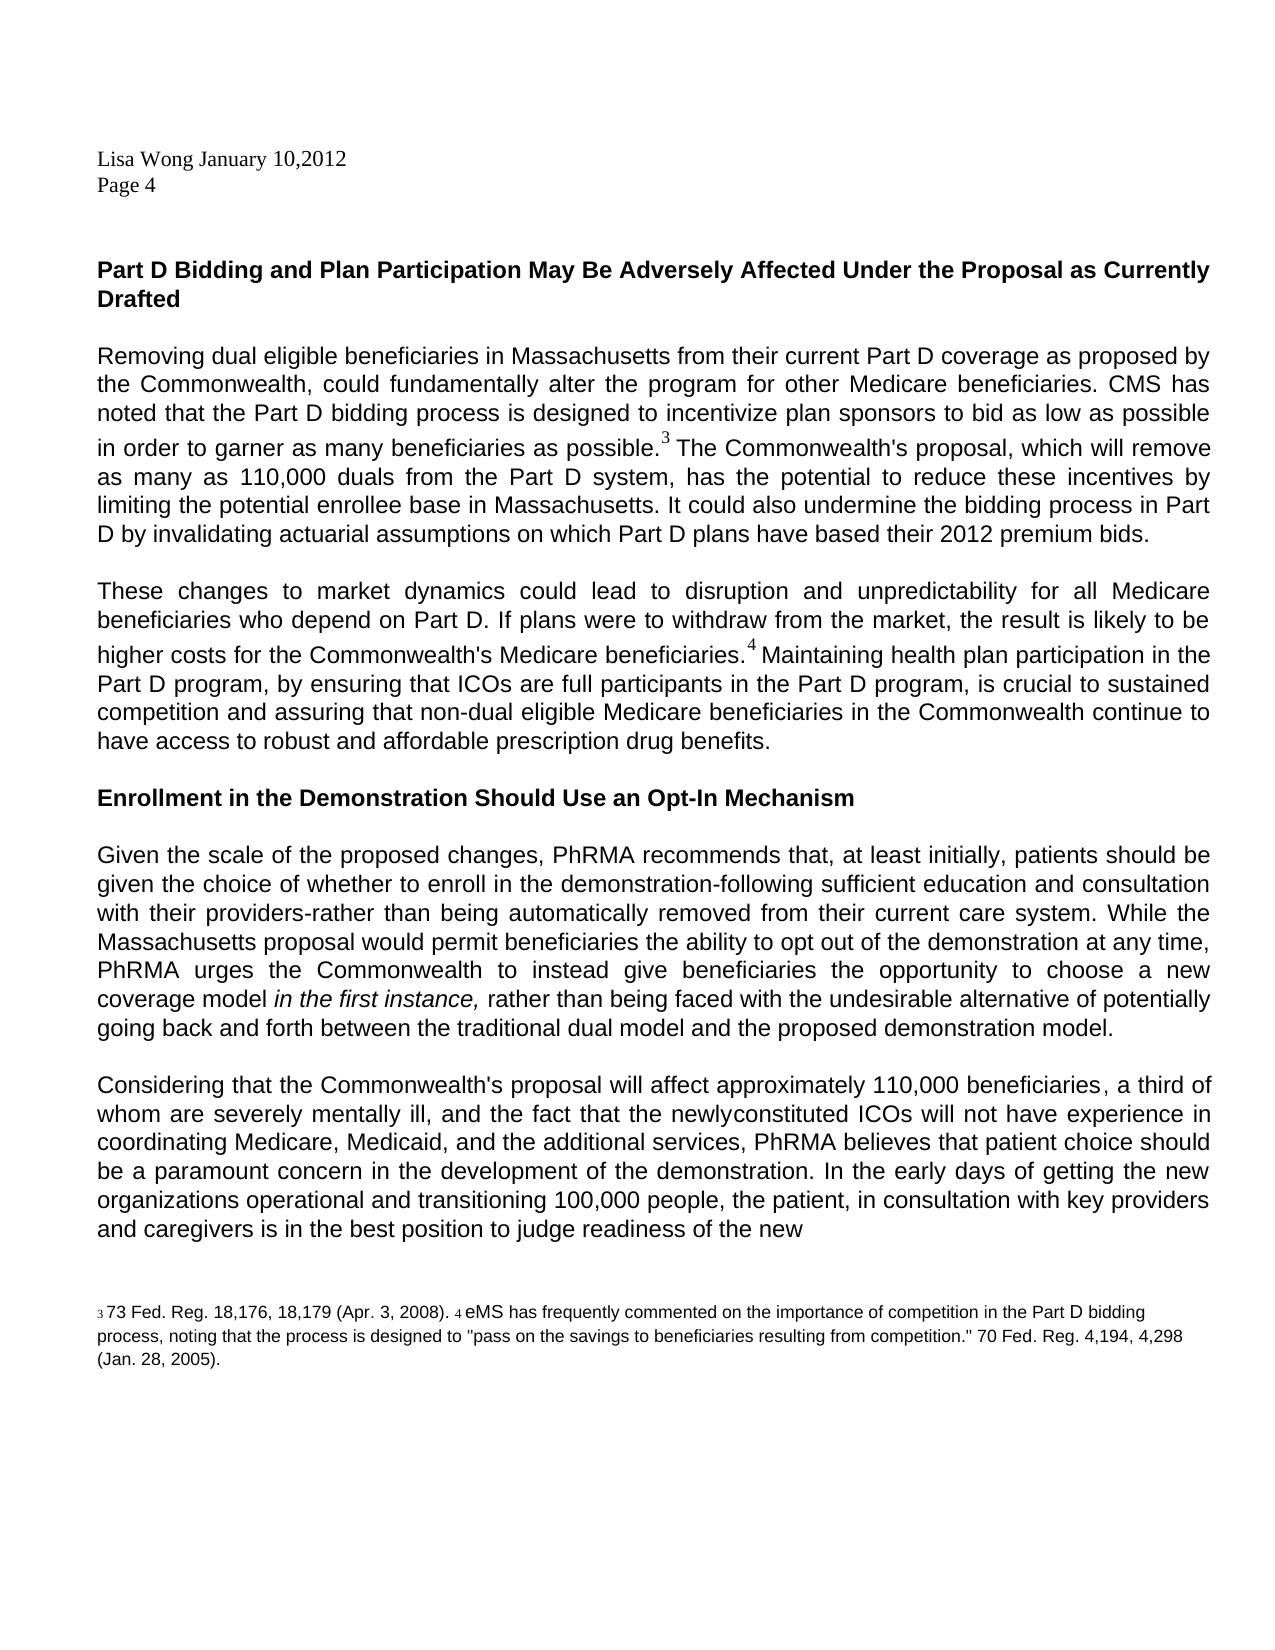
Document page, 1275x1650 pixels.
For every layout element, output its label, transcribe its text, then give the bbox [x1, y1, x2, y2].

text Removing dual eligible beneficiaries in Massachusetts from their current Part D coverage as proposed by the Commonwealth, could fundamentally alter the program for other Medicare beneficiaries. CMS has noted that the Part D bidding process is designed to incentivize plan sponsors to bid as low as possible in order to garner as many beneficiaries as possible.3 The Commonwealth's proposal, which will remove as many as 110,000 duals from the Part D system, has the potential to reduce these incentives by limiting the potential enrollee base in Massachusetts. It could also undermine the bidding process in Part D by invalidating actuarial assumptions on which Part D plans have based their 2012 premium bids. [97, 340, 1212, 548]
text 3 73 Fed. Reg. 18,176, 18,179 (Apr. 3, 2008). 4 eMS has frequently commented on the importance of competition in the Part D bidding process, noting that the process is designed to "pass on the savings to beneficiaries resulting from competition." 70 Fed. Reg. 4,194, 4,298 (Jan. 28, 2005). [97, 1299, 1212, 1369]
text Part D Bidding and Plan Participation May Be Adversely Affected Under the Proposal as Currently Drafted [97, 254, 1212, 312]
text Enrollment in the Demonstration Should Use an Opt-In Mechanism [97, 783, 1212, 812]
text Lisa Wong January 10,2012 Page 4 [97, 144, 393, 197]
text These changes to market dynamics could lead to disruption and unpredictability for all Medicare beneficiaries who depend on Part D. If plans were to withdraw from the market, the result is likely to be higher costs for the Commonwealth's Medicare beneficiaries.4 Maintaining health plan participation in the Part D program, by ensuring that ICOs are full participants in the Part D program, is crucial to sustained competition and assuring that non-dual eligible Medicare beneficiaries in the Commonwealth continue to have access to robust and affordable prescription drug benefits. [97, 576, 1212, 754]
text Given the scale of the proposed changes, PhRMA recommends that, at least initially, patients should be given the choice of whether to enroll in the demonstration-following sufficient education and consultation with their providers-rather than being automatically removed from their current care system. While the Massachusetts proposal would permit beneficiaries the ability to opt out of the demonstration at any time, PhRMA urges the Commonwealth to instead give beneficiaries the opportunity to choose a new coverage model in the first instance, rather than being faced with the undesirable alternative of potentially going back and forth between the traditional dual model and the proposed demonstration model. [97, 840, 1212, 1041]
text Considering that the Commonwealth's proposal will affect approximately 110,000 beneficiaries, a third of whom are severely mentally ill, and the fact that the newlyconstituted ICOs will not have experience in coordinating Medicare, Medicaid, and the additional services, PhRMA believes that patient choice should be a paramount concern in the development of the demonstration. In the early days of getting the new organizations operational and transitioning 100,000 people, the patient, in consultation with key providers and caregivers is in the best position to judge readiness of the new [97, 1069, 1212, 1242]
